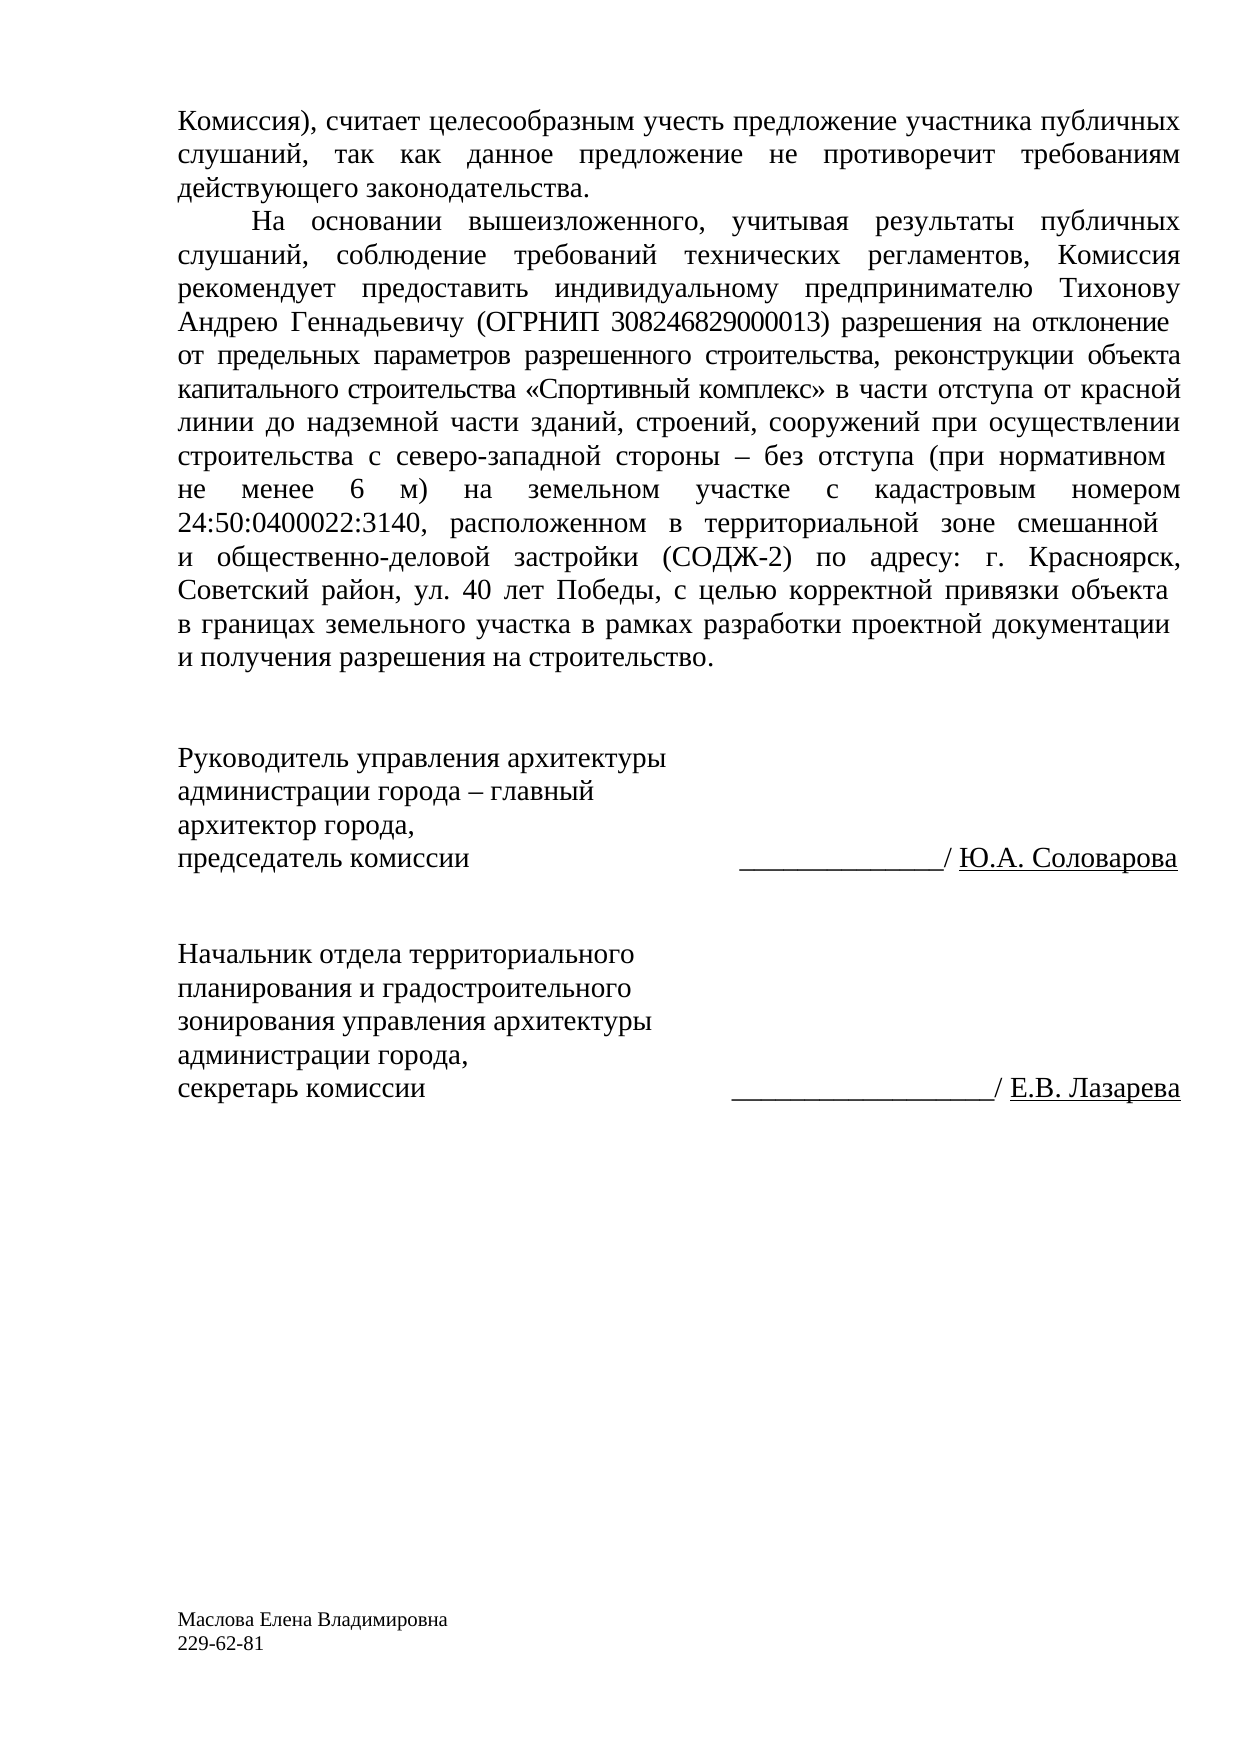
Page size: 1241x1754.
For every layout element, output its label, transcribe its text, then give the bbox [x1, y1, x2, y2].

text зонирования управления архитектуры [177, 1003, 1181, 1037]
text администрации города, секретарь комиссии __________________/ Е.В. Лазарева [177, 1037, 1181, 1104]
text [177, 103, 1181, 203]
text администрации города – главный архитектор города, [177, 773, 1181, 841]
text председатель комиссии ______________/ Ю.А. Соловарова [177, 841, 1181, 874]
text планирования и градостроительного [177, 970, 1181, 1003]
text Маслова Елена Владимировна [177, 1607, 1181, 1631]
text Начальник отдела территориального [177, 936, 1181, 970]
text На основании вышеизложенного, учитывая результаты публичных слушаний, соблюдение требований технических регламентов, Комиссия рекомендует предоставить индивидуальному предпринимателю Тихонову Андрею Геннадьевичу (ОГРНИП 308246829000013) разрешения на отклонение от предельных параметров разрешенного строительства, реконструкции объекта капитального строительства «Спортивный комплекс» в части отступа от красной линии до надземной части зданий, строений, сооружений при осуществлении строительства с северо-западной стороны – без отступа (при нормативном не менее 6 м) на земельном участке с кадастровым номером 24:50:0400022:3140, расположенном в территориальной зоне смешанной и общественно-деловой застройки (СОДЖ-2) по адресу: г. Красноярск, Советский район, ул. 40 лет Победы, с целью корректной привязки объекта в границах земельного участка в рамках разработки проектной документации и получения разрешения на строительство. [177, 203, 1181, 673]
text Руководитель управления архитектуры [177, 740, 1181, 773]
text 229-62-81 [177, 1631, 1181, 1655]
